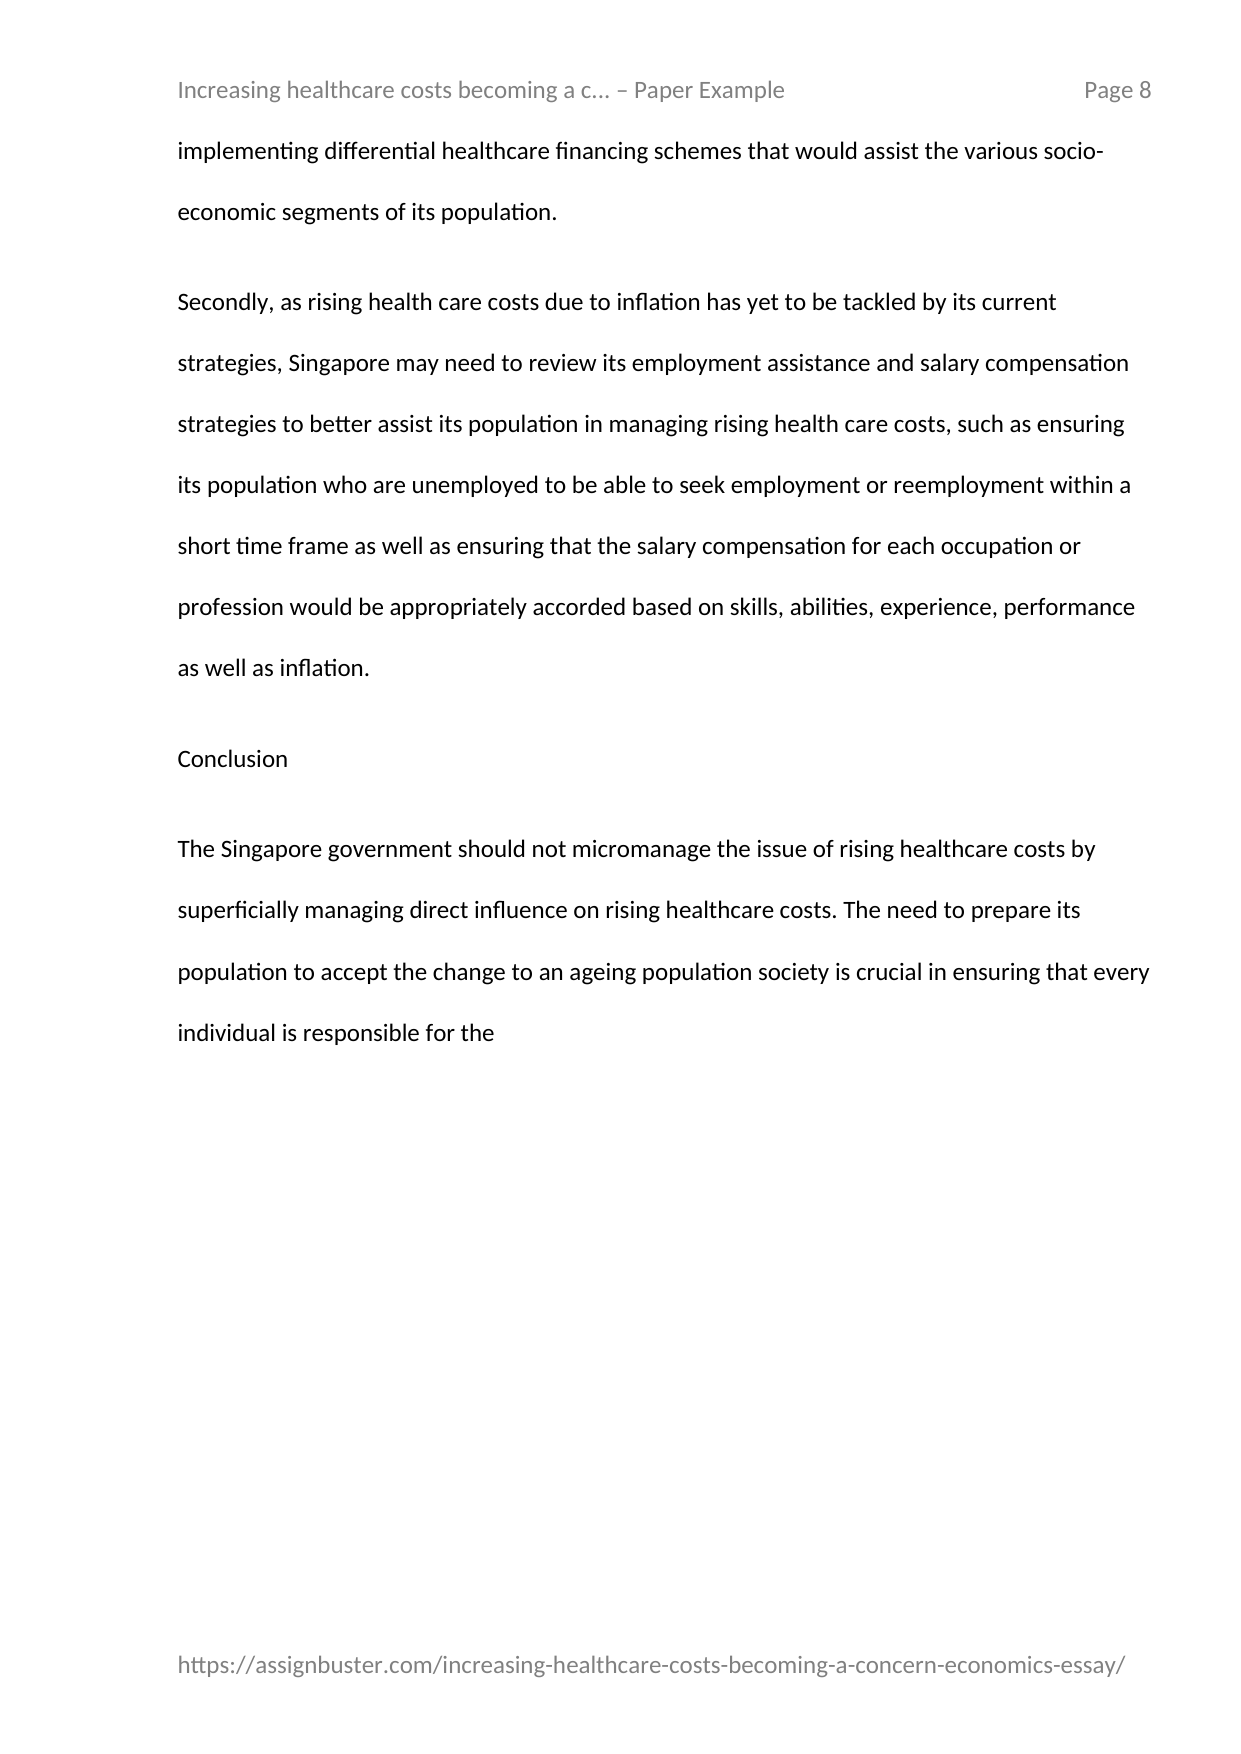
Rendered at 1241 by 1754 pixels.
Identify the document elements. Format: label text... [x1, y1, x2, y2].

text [177, 135, 1152, 226]
text The Singapore government should not micromanage the issue of rising healthcare costs by superficially managing direct influence on rising healthcare costs. The need to prepare its population to accept the change to an ageing population society is crucial in ensuring that every individual is responsible for the [177, 834, 1152, 1047]
text Conclusion [177, 743, 1152, 774]
text Secondly, as rising health care costs due to inflation has yet to be tackled by its current strategies, Singapore may need to review its employment assistance and salary compensation strategies to better assist its population in managing rising health care costs, such as ensuring its population who are unemployed to be able to seek employment or reemployment within a short time frame as well as ensuring that the salary compensation for each occupation or profession would be appropriately accorded based on skills, abilities, experience, performance as well as inflation. [177, 286, 1152, 683]
